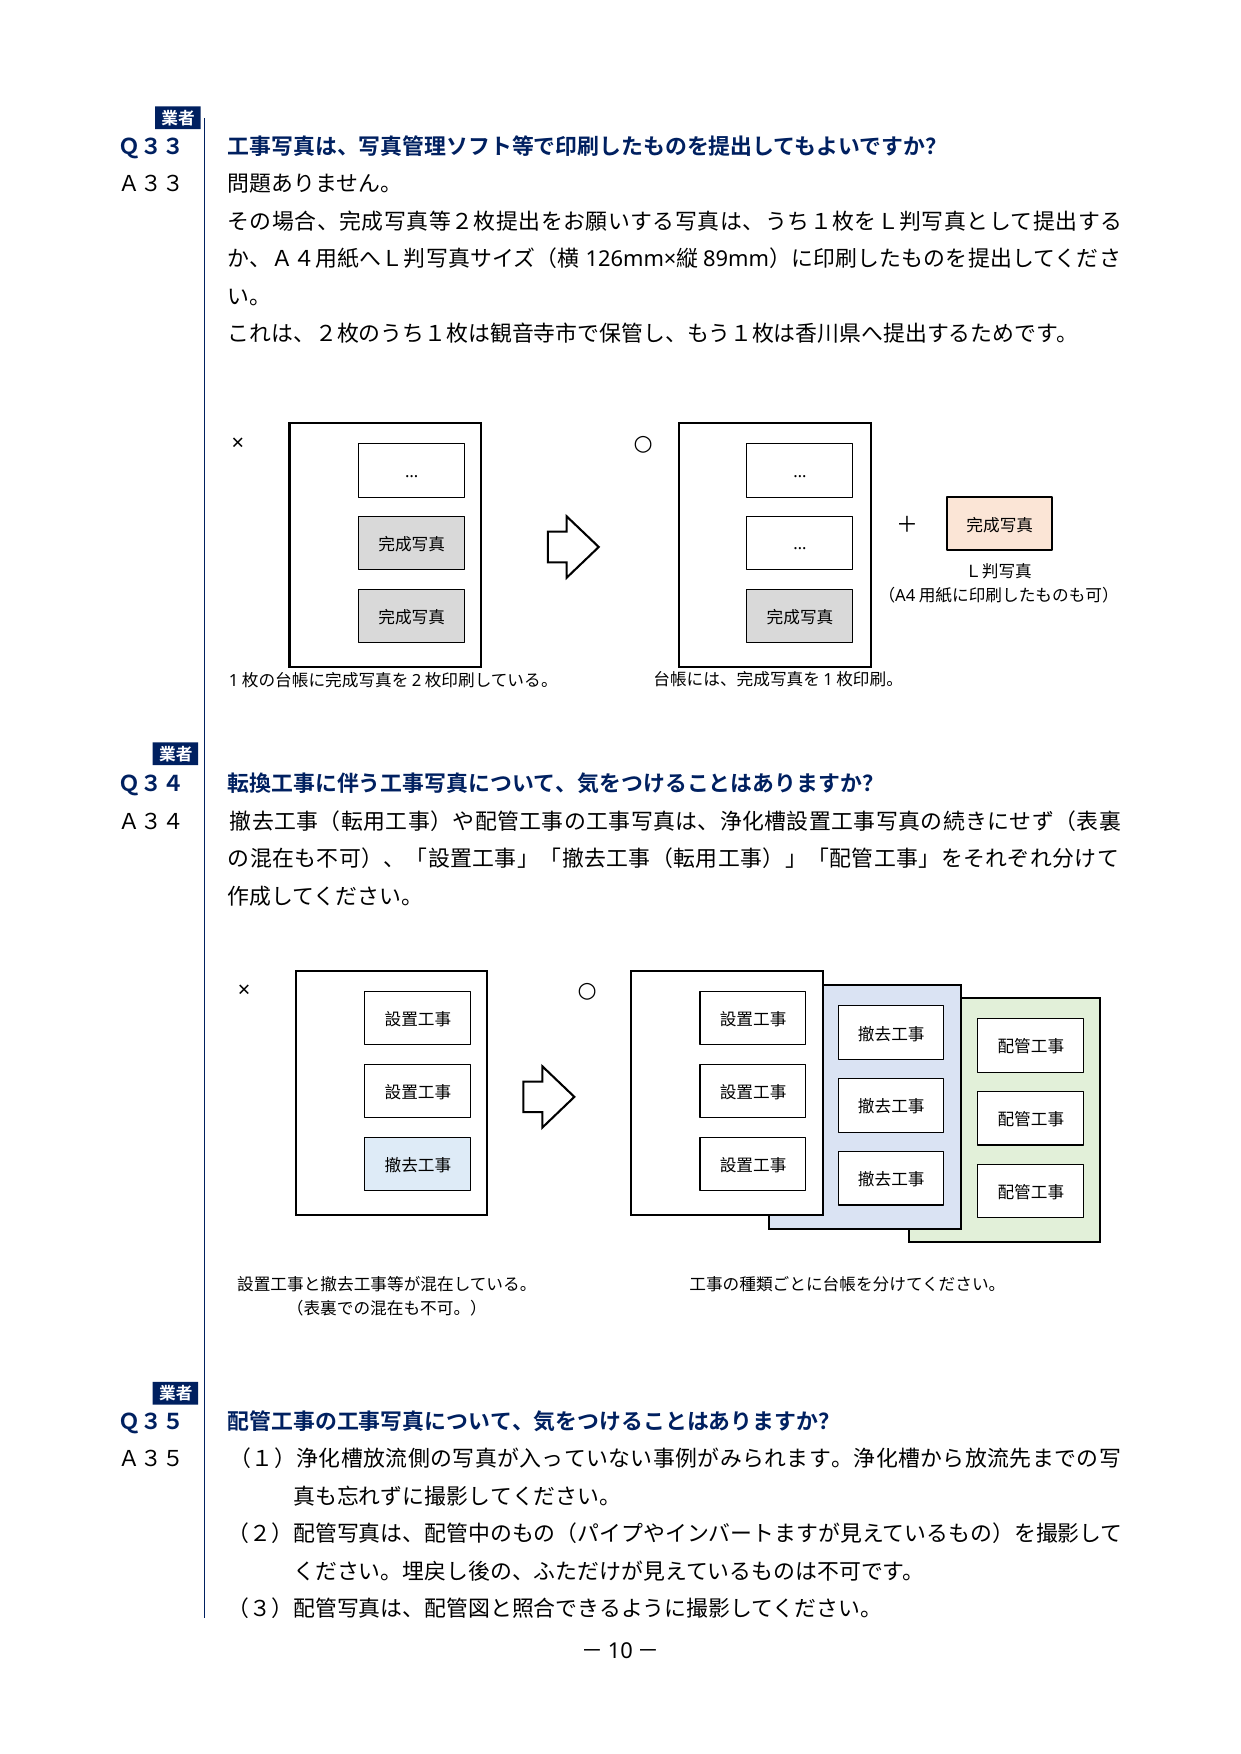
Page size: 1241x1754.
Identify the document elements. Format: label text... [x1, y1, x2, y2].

text Ａ３３ 問題ありません。 [205, 163, 1122, 201]
text Ｑ３３ 工事写真は、写真管理ソフト等で印刷したものを提出してもよいですか？ [205, 126, 1122, 163]
text その場合、完成写真等２枚提出をお願いする写真は、うち１枚をＬ判写真として提出するか、Ａ４用紙へＬ判写真サイズ（横126mm×縦89mm）に印刷したものを提出してください。 [227, 201, 1122, 313]
text （３）配管写真は、配管図と照合できるように撮影してください。 [227, 1588, 1122, 1626]
text Ａ３３ 問題ありません。 [118, 163, 204, 201]
text Ｑ３５ 配管工事の工事写真について、気をつけることはありますか？ [205, 1401, 1122, 1438]
text （２）配管写真は、配管中のもの（パイプやインバートますが見えているもの）を撮影してください。埋戻し後の、ふただけが見えているものは不可です。 [227, 1513, 1122, 1588]
text Ａ３４ 撤去工事（転用工事）や配管工事の工事写真は、浄化槽設置工事写真の続きにせず（表裏の混在も不可）、「設置工事」「撤去工事（転用工事）」「配管工事」をそれぞれ分けて作成してください。 [205, 801, 1122, 913]
text これは、２枚のうち１枚は観音寺市で保管し、もう１枚は香川県へ提出するためです。 [227, 313, 1122, 351]
text Ａ３５ （１）浄化槽放流側の写真が入っていない事例がみられます。浄化槽から放流先までの写真も忘れずに撮影してください。 [205, 1438, 1122, 1513]
text Ｑ３４ 転換工事に伴う工事写真について、気をつけることはありますか？ [205, 763, 1122, 801]
